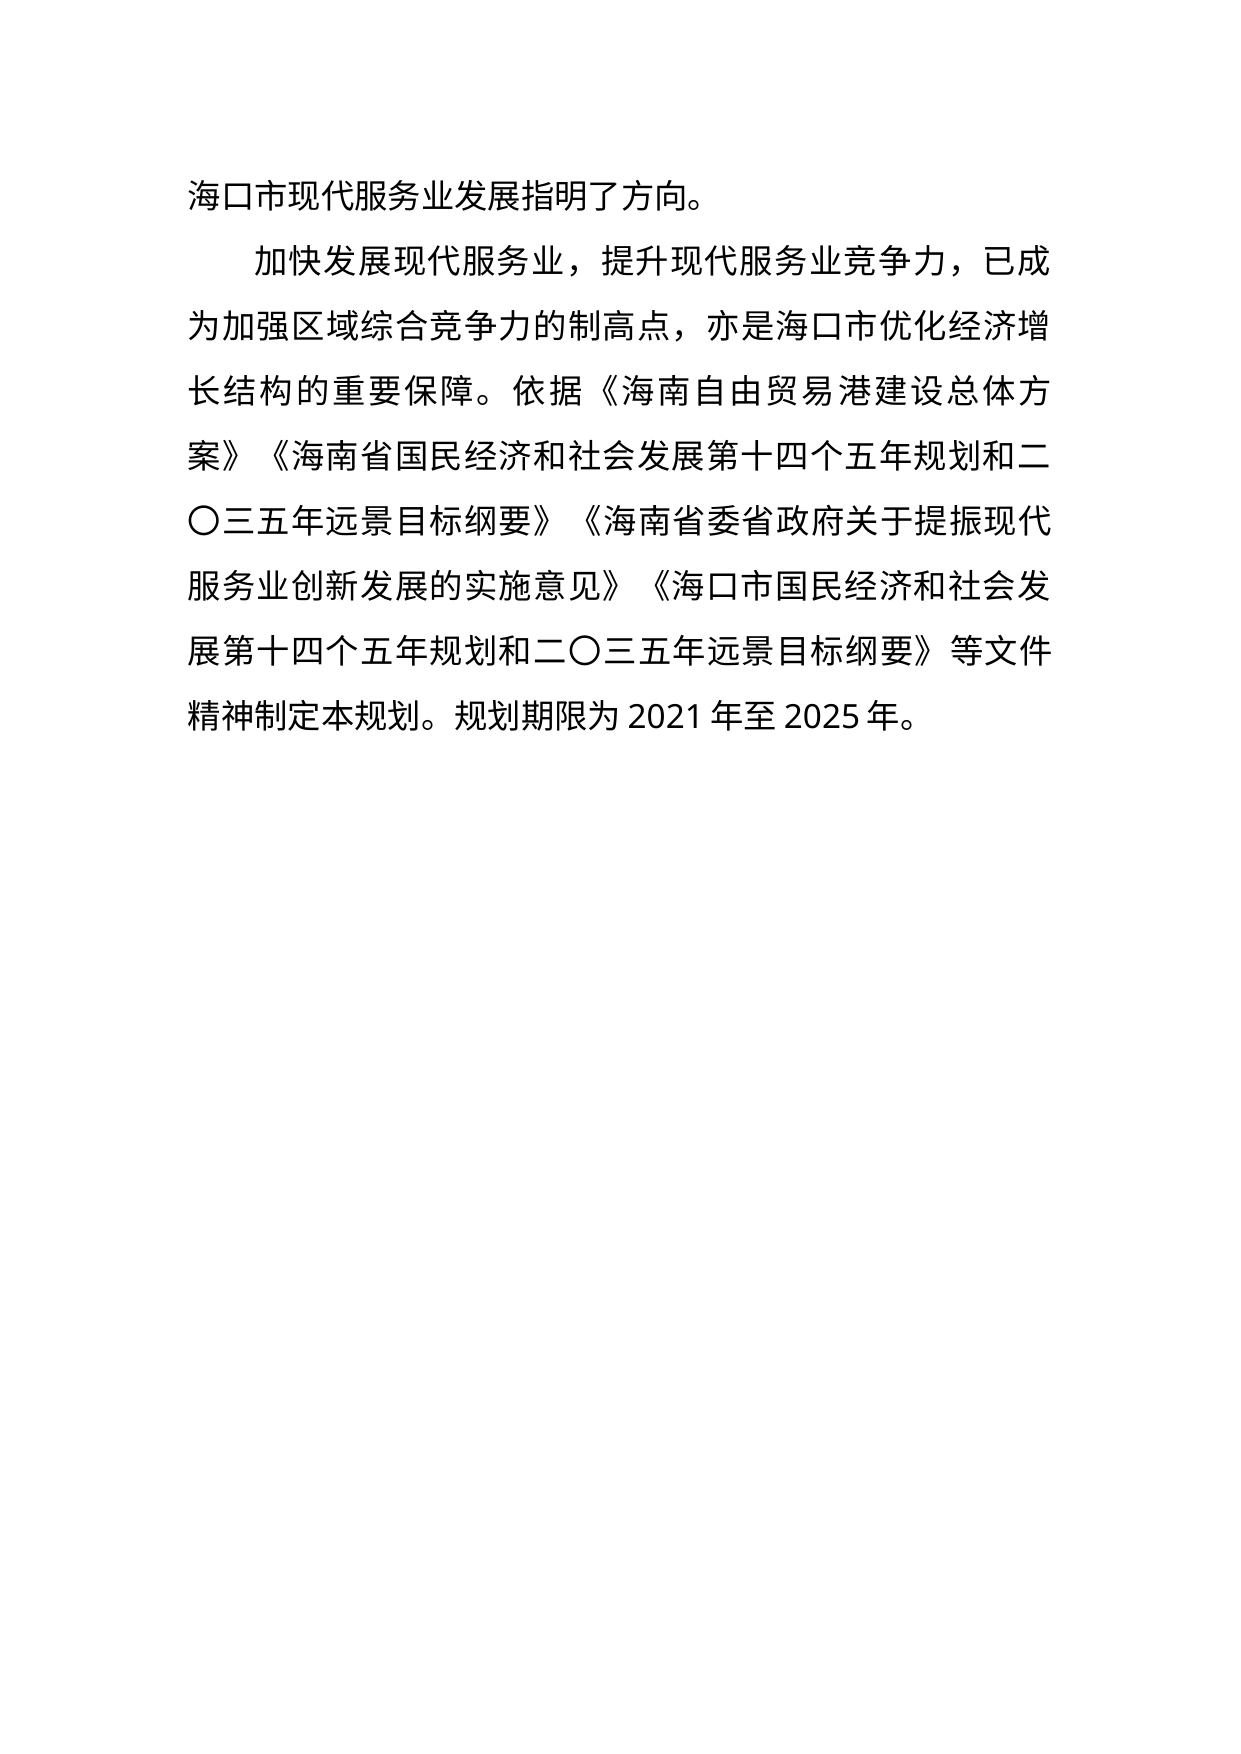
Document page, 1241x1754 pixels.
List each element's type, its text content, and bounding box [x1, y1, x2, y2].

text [187, 162, 1053, 227]
text 加快发展现代服务业，提升现代服务业竞争力，已成为加强区域综合竞争力的制高点，亦是海口市优化经济增长结构的重要保障。依据《海南自由贸易港建设总体方案》《海南省国民经济和社会发展第十四个五年规划和二〇三五年远景目标纲要》《海南省委省政府关于提振现代服务业创新发展的实施意见》《海口市国民经济和社会发展第十四个五年规划和二〇三五年远景目标纲要》等文件精神制定本规划。规划期限为2021年至2025年。 [187, 227, 1053, 747]
